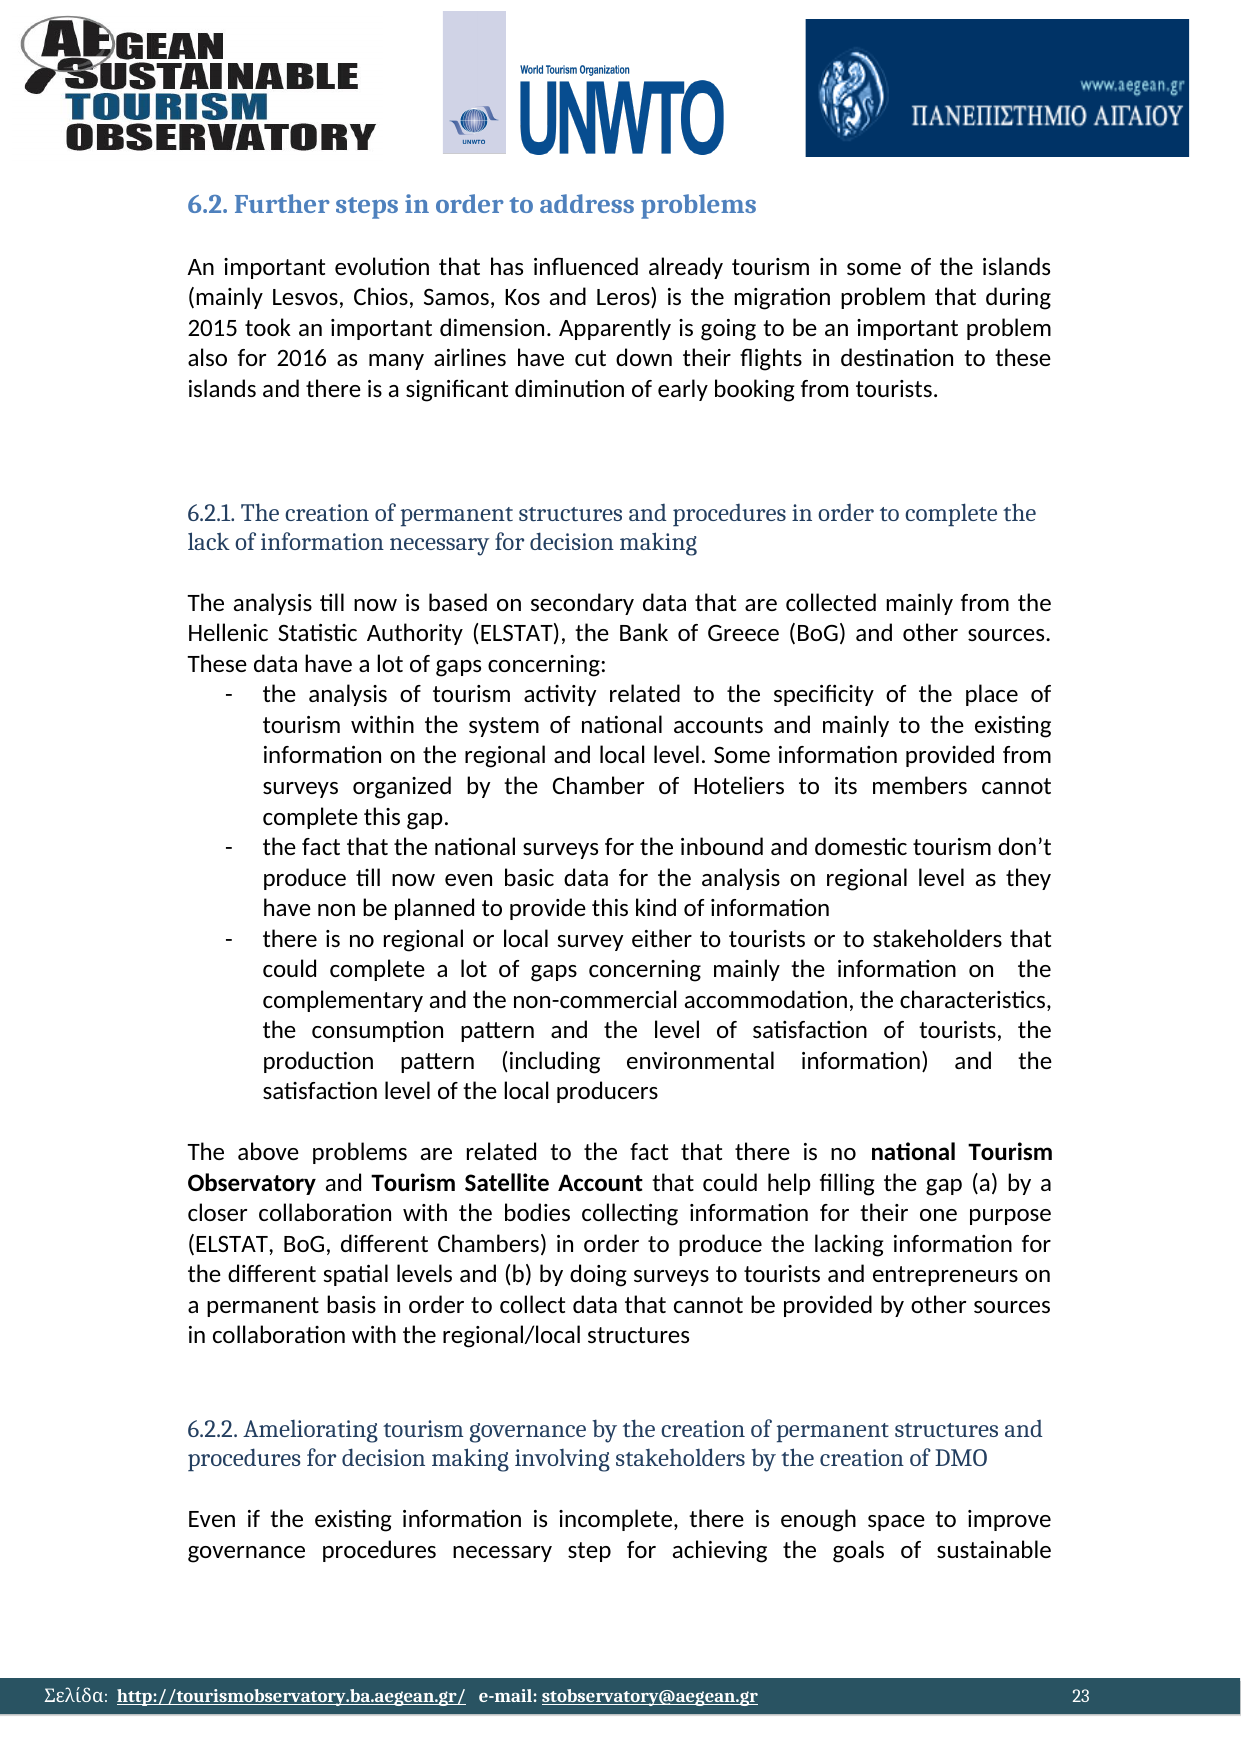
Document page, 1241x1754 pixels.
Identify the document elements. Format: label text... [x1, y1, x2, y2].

text An important evolution that has influenced already tourism in some of the islands (mainly Lesvos, Chios, Samos, Kos and Leros) is the migration problem that during 2015 took an important dimension. Apparently is going to be an important problem also for 2016 as many airlines have cut down their flights in destination to these islands and there is a significant diminution of early booking from tourists. [187, 251, 1053, 403]
text The above problems are related to the fact that there is no national Tourism Observatory and Tourism Satellite Account that could help filling the gap (a) by a closer collaboration with the bodies collecting information for their one purpose (ELSTAT, BoG, different Chambers) in order to produce the lacking information for the different spatial levels and (b) by doing surveys to tourists and entrepreneurs on a permanent basis in order to collect data that cannot be provided by other sources in collaboration with the regional/local structures [187, 1136, 1053, 1350]
picture [442, 11, 724, 160]
list The analysis till now is based on secondary data that are collected mainly from the Hellenic Statistic Authority (ELSTAT), the Bank of Greece (BoG) and other sources. These data have a lot of gaps concerning: [187, 587, 1053, 678]
subtitle 6.2.1. The creation of permanent structures and procedures in order to complete the lack of information necessary for decision making [187, 499, 1053, 556]
subtitle 6.2.2. Ameliorating tourism governance by the creation of permanent structures and procedures for decision making involving stakeholders by the creation of DMO [187, 1415, 1053, 1473]
subtitle 6.2. Further steps in order to address problems [187, 189, 1053, 220]
list the fact that the national surveys for the inbound and domestic tourism don’t produce till now even basic data for the analysis on regional level as they have non be planned to provide this kind of information [225, 831, 1053, 923]
list the analysis of tourism activity related to the specificity of the place of tourism within the system of national accounts and mainly to the existing information on the regional and local level. Some information provided from surveys organized by the Chamber of Hoteliers to its members cannot complete this gap. [225, 678, 1053, 831]
picture [805, 19, 1190, 157]
picture [11, 11, 384, 161]
list there is no regional or local survey either to tourists or to stakeholders that could complete a lot of gaps concerning mainly the information on the complementary and the non-commercial accommodation, the characteristics, the consumption pattern and the level of satisfaction of tourists, the production pattern (including environmental information) and the satisfaction level of the local producers [225, 923, 1053, 1106]
